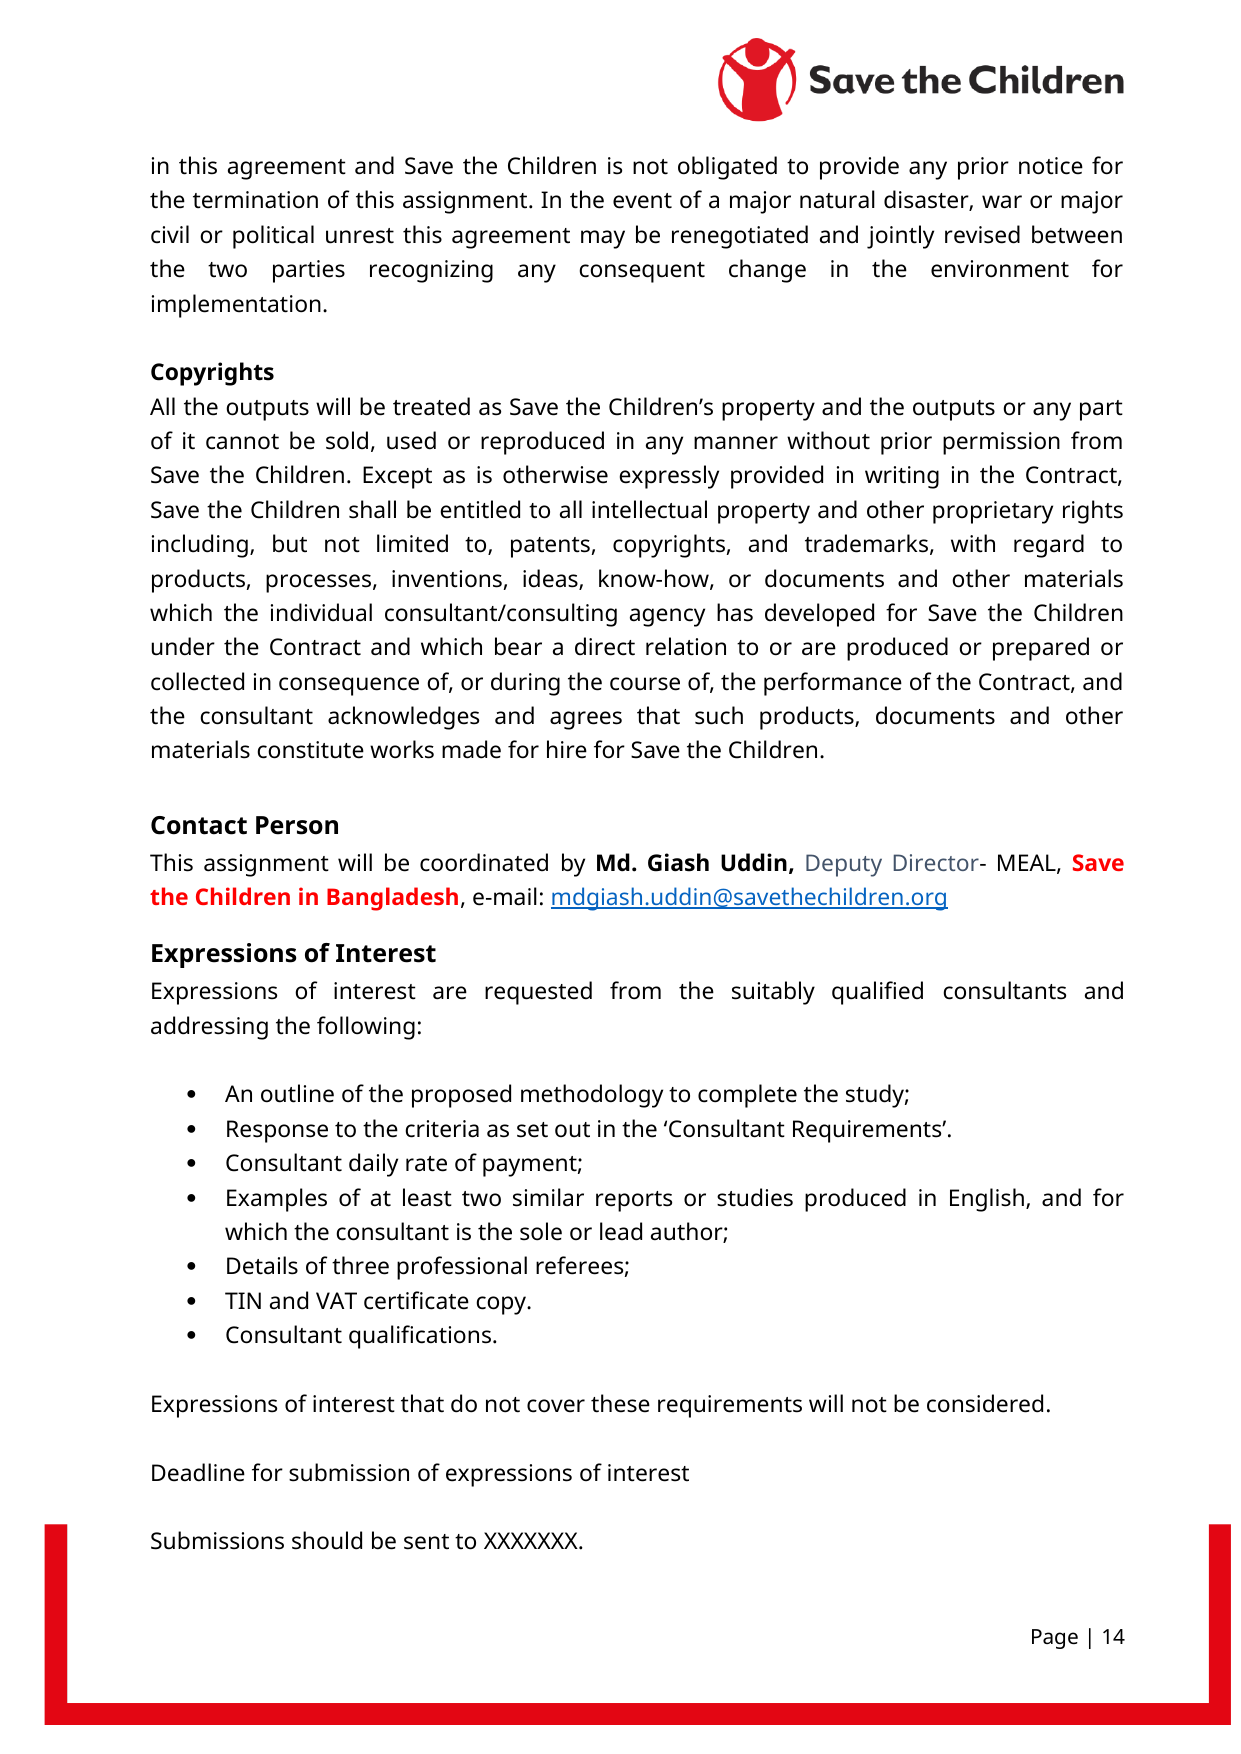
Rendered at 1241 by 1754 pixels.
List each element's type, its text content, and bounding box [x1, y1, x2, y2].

subtitle Contact Person [150, 807, 1125, 841]
list Details of three professional referees; [187, 1250, 1125, 1281]
text Copyrights [150, 356, 1125, 387]
list Examples of at least two similar reports or studies produced in English, and for which the consultant is the sole or lead author; [187, 1181, 1125, 1247]
text This assignment will be coordinated by Md. Giash Uddin, Deputy Director- MEAL, Save the Children in Bangladesh, e-mail: mdgiash.uddin@savethechildren.org [150, 846, 1125, 912]
list Consultant daily rate of payment; [187, 1147, 1125, 1178]
picture [715, 36, 1125, 124]
list Consultant qualifications. [187, 1319, 1125, 1350]
list Response to the criteria as set out in the ‘Consultant Requirements’. [187, 1113, 1125, 1144]
text Deadline for submission of expressions of interest [150, 1456, 1125, 1488]
text Submissions should be sent to XXXXXXX. [150, 1525, 1125, 1556]
subtitle Expressions of Interest [150, 936, 1125, 970]
text Expressions of interest that do not cover these requirements will not be considered. [150, 1388, 1125, 1419]
text All the outputs will be treated as Save the Children’s property and the outputs or any part of it cannot be sold, used or reproduced in any manner without prior permission from Save the Children. Except as is otherwise expressly provided in writing in the Contract, Save the Children shall be entitled to all intellectual property and other proprietary rights including, but not limited to, patents, copyrights, and trademarks, with regard to products, processes, inventions, ideas, know-how, or documents and other materials which the individual consultant/consulting agency has developed for Save the Children under the Contract and which bear a direct relation to or are produced or prepared or collected in consequence of, or during the course of, the performance of the Contract, and the consultant acknowledges and agrees that such products, documents and other materials constitute works made for hire for Save the Children. [150, 391, 1125, 766]
list TIN and VAT certificate copy. [187, 1284, 1125, 1316]
picture [44, 1524, 1231, 1725]
list An outline of the proposed methodology to complete the study; [187, 1078, 1125, 1109]
text Expressions of interest are requested from the suitably qualified consultants and addressing the following: [150, 975, 1125, 1041]
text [150, 150, 1125, 319]
